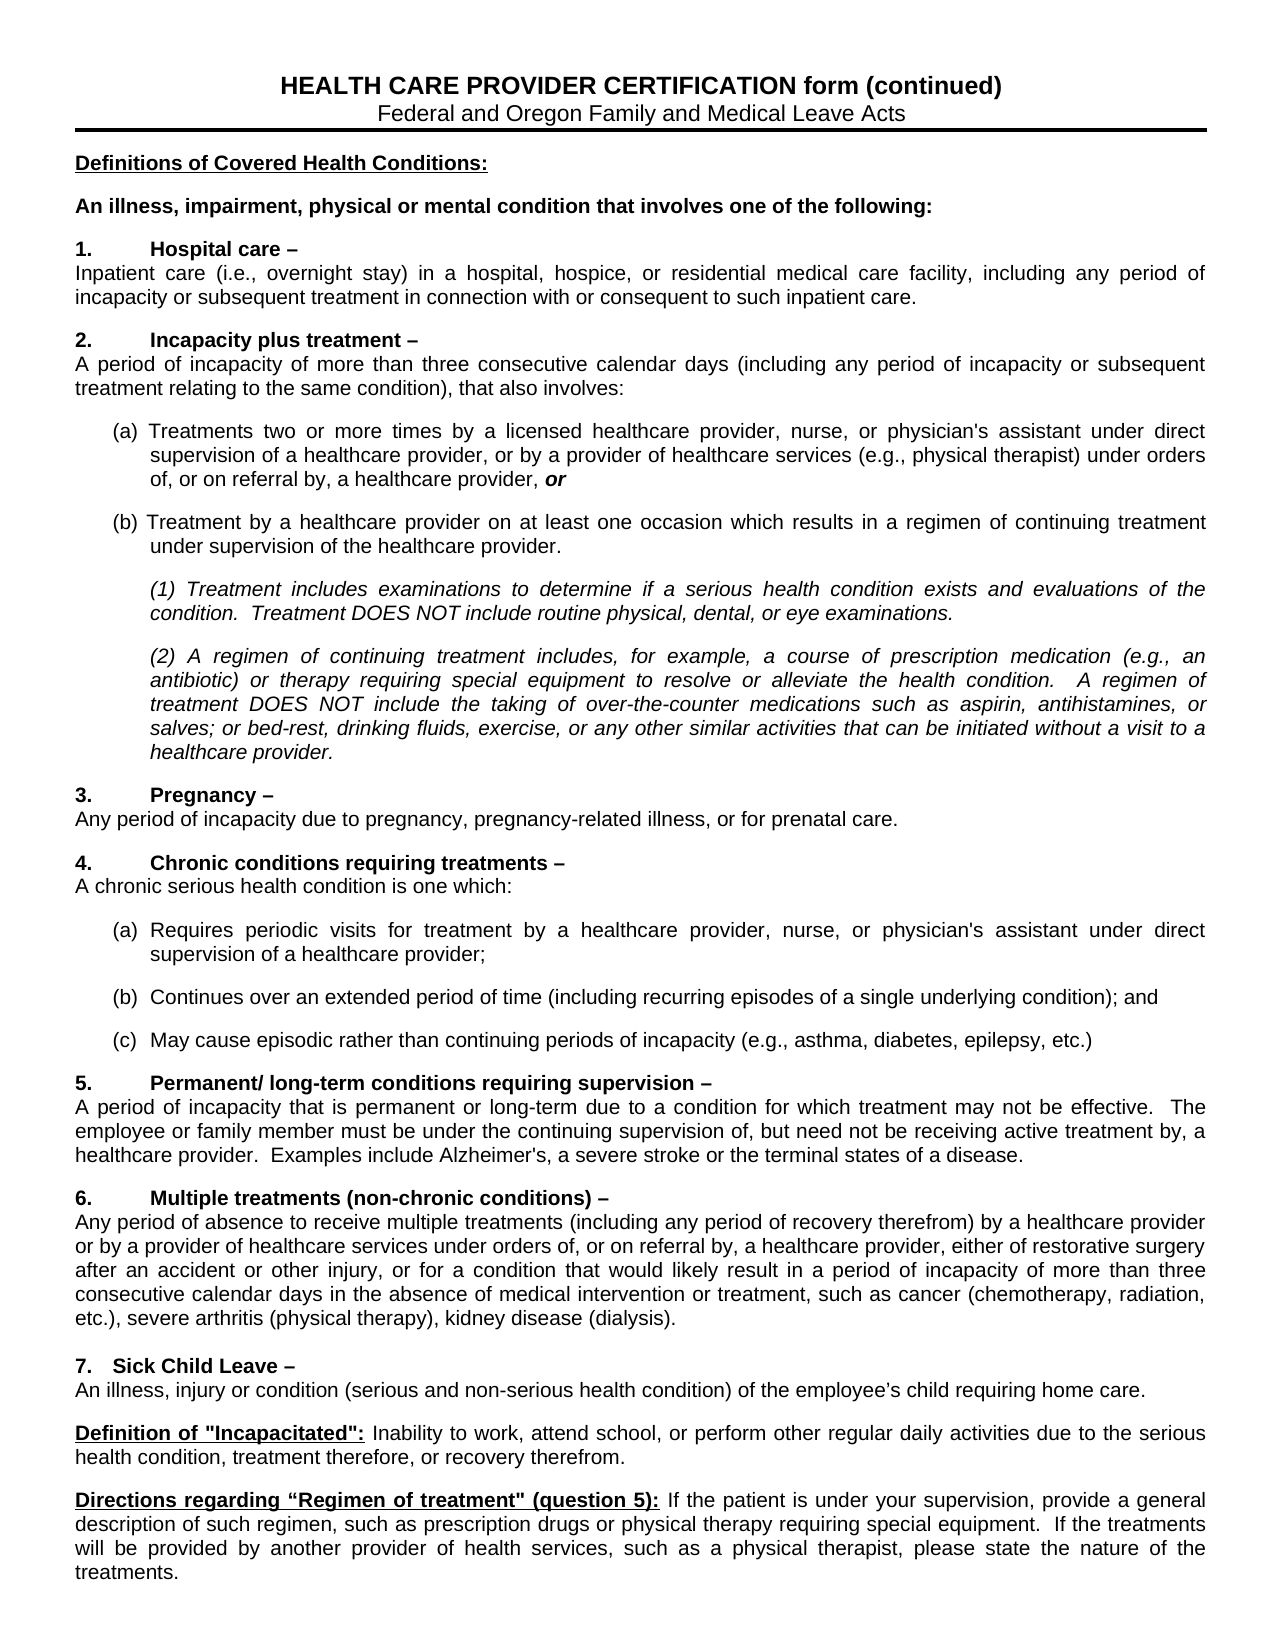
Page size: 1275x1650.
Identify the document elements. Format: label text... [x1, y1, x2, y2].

text A period of incapacity of more than three consecutive calendar days (including any period of incapacity or subsequent treatment relating to the same condition), that also involves: [75, 352, 1207, 400]
text 4. Chronic conditions requiring treatments – [75, 850, 1207, 874]
text (2) A regimen of continuing treatment includes, for example, a course of prescription medication (e.g., an antibiotic) or therapy requiring special equipment to resolve or alleviate the health condition. A regimen of treatment DOES NOT include the taking of over-the-counter medications such as aspirin, antihistamines, or salves; or bed-rest, drinking fluids, exercise, or any other similar activities that can be initiated without a visit to a healthcare provider. [150, 644, 1207, 764]
text HEALTH CARE PROVIDER CERTIFICATION form (continued) [75, 71, 1207, 100]
text (a) Treatments two or more times by a licensed healthcare provider, nurse, or physician's assistant under direct supervision of a healthcare provider, or by a provider of healthcare services (e.g., physical therapist) under orders of, or on referral by, a healthcare provider, or [112, 419, 1207, 491]
text An illness, injury or condition (serious and non-serious health condition) of the employee’s child requiring home care. [75, 1377, 1207, 1401]
text (c) May cause episodic rather than continuing periods of incapacity (e.g., asthma, diabetes, epilepsy, etc.) [112, 1028, 1207, 1052]
list Sick Child Leave – [75, 1353, 1207, 1377]
text 1. Hospital care – [75, 237, 1207, 261]
text 5. Permanent/ long-term conditions requiring supervision – [75, 1071, 1207, 1095]
text Federal and Family and Medical Leave Acts [75, 100, 1207, 128]
text An illness, impairment, physical or mental condition that involves one of the following: [75, 194, 1207, 218]
text Any period of absence to receive multiple treatments (including any period of recovery therefrom) by a healthcare provider or by a provider of healthcare services under orders of, or on referral by, a healthcare provider, either of restorative surgery after an accident or other injury, or for a condition that would likely result in a period of incapacity of more than three consecutive calendar days in the absence of medical intervention or treatment, such as cancer (chemotherapy, radiation, etc.), severe arthritis (physical therapy), kidney disease (dialysis). [75, 1210, 1207, 1329]
text 3. Pregnancy – [75, 783, 1207, 807]
text 2. Incapacity plus treatment – [75, 328, 1207, 352]
text Directions regarding “Regimen of treatment" (question 5): If the patient is under your supervision, provide a general description of such regimen, such as prescription drugs or physical therapy requiring special equipment. If the treatments will be provided by another provider of health services, such as a physical therapist, please state the nature of the treatments. [75, 1488, 1207, 1583]
list Continues over an extended period of time (including recurring episodes of a single underlying condition); and [112, 984, 1207, 1008]
text A chronic serious health condition is one which: [75, 874, 1207, 898]
text (b) Treatment by a healthcare provider on at least one occasion which results in a regimen of continuing treatment under supervision of the healthcare provider. [112, 510, 1207, 558]
text 6. Multiple treatments (non-chronic conditions) – [75, 1186, 1207, 1210]
text Any period of incapacity due to pregnancy, pregnancy-related illness, or for prenatal care. [75, 807, 1207, 831]
list Requires periodic visits for treatment by a healthcare provider, nurse, or physician's assistant under direct supervision of a healthcare provider; [112, 917, 1207, 965]
text Definition of "Incapacitated": Inability to work, attend school, or perform other regular daily activities due to the serious health condition, treatment therefore, or recovery therefrom. [75, 1421, 1207, 1468]
text Inpatient care (i.e., overnight stay) in a hospital, hospice, or residential medical care facility, including any period of incapacity or subsequent treatment in connection with or consequent to such inpatient care. [75, 261, 1207, 309]
text A period of incapacity that is permanent or long-term due to a condition for which treatment may not be effective. The employee or family member must be under the continuing supervision of, but need not be receiving active treatment by, a healthcare provider. Examples include Alzheimer's, a severe stroke or the terminal states of a disease. [75, 1095, 1207, 1167]
text Definitions of Covered Health Conditions: [75, 151, 1207, 175]
text (1) Treatment includes examinations to determine if a serious health condition exists and evaluations of the condition. Treatment DOES NOT include routine physical, dental, or eye examinations. [150, 577, 1207, 625]
